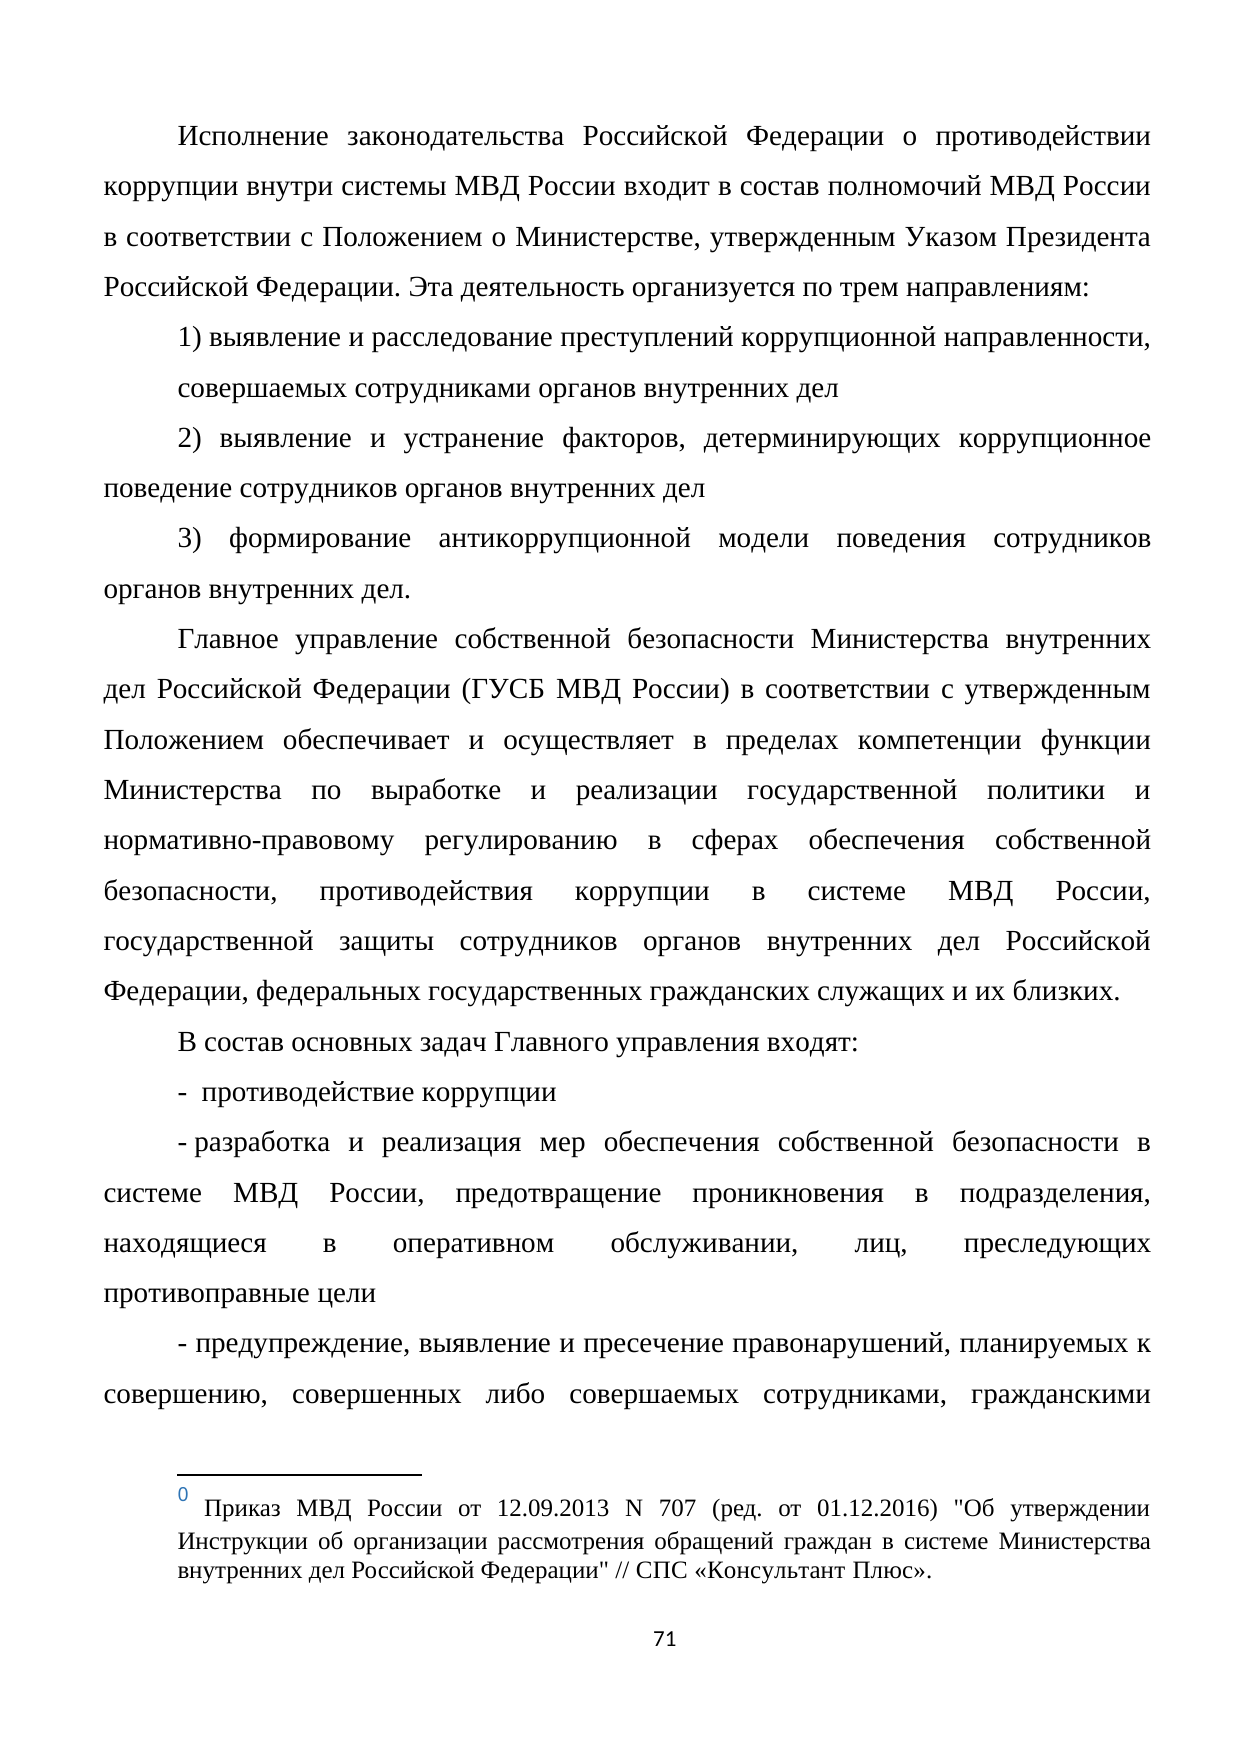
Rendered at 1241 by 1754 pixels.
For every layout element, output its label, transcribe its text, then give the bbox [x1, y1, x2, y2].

subtitle Исполнение законодательства Российской Федерации о противодействии коррупции внутри системы МВД России входит в состав полномочий МВД России в соответствии с Положением о Министерстве, утвержденным Указом Президента Российской Федерации. Эта деятельность организуется по трем направлениям: [103, 118, 1152, 303]
text 3) формирование антикоррупционной модели поведения сотрудников органов внутренних дел. [103, 521, 1152, 604]
text 1) выявление и расследование преступлений коррупционной направленности, совершаемых сотрудниками органов внутренних дел [177, 319, 1152, 403]
text - разработка и реализация мер обеспечения собственной безопасности в системе МВД России, предотвращение проникновения в подразделения, находящиеся в оперативном обслуживании, лиц, преследующих противоправные цели [103, 1124, 1152, 1309]
text Главное управление собственной безопасности Министерства внутренних дел Российской Федерации (ГУСБ МВД России) в соответствии с утвержденным Положением обеспечивает и осуществляет в пределах компетенции функции Министерства по выработке и реализации государственной политики и нормативно-правовому регулированию в сферах обеспечения собственной безопасности, противодействия коррупции в системе МВД России, государственной защиты сотрудников органов внутренних дел Российской Федерации, федеральных государственных гражданских служащих и их близких. [103, 621, 1152, 1007]
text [103, 1326, 1152, 1409]
text - противодействие коррупции [103, 1074, 1152, 1108]
text 2) выявление и устранение факторов, детерминирующих коррупционное поведение сотрудников органов внутренних дел [103, 420, 1152, 504]
subtitle В состав основных задач Главного управления входят: [103, 1024, 1152, 1057]
